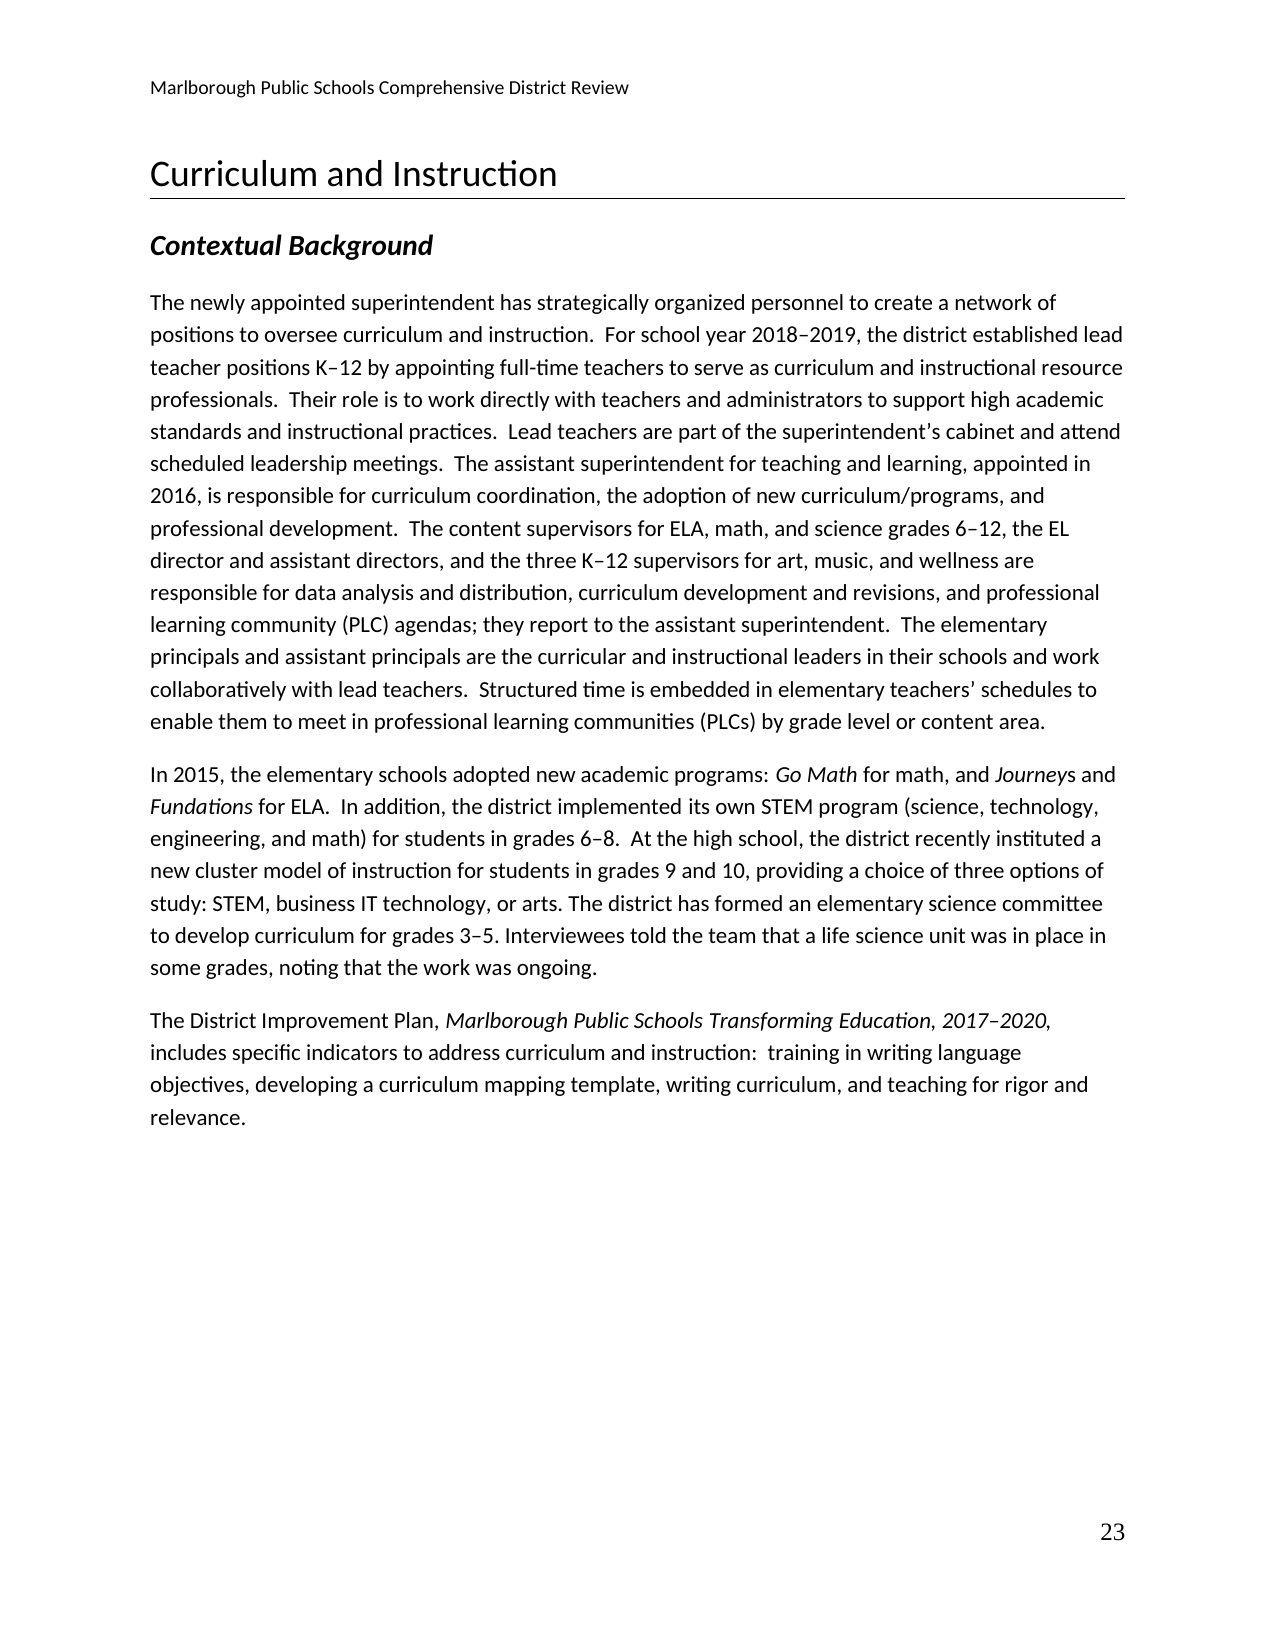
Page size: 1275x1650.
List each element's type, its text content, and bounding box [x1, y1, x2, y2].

text Curriculum and Instruction [150, 150, 1125, 198]
text In 2015, the elementary schools adopted new academic programs: Go Math for math, and Journeys and Fundations for ELA. In addition, the district implemented its own STEM program (science, technology, engineering, and math) for students in grades 6–8. At the high school, the district recently instituted a new cluster model of instruction for students in grades 9 and 10, providing a choice of three options of study: STEM, business IT technology, or arts. The district has formed an elementary science committee to develop curriculum for grades 3–5. Interviewees told the team that a life science unit was in place in some grades, noting that the work was ongoing. [150, 760, 1125, 981]
text The newly appointed superintendent has strategically organized personnel to create a network of positions to oversee curriculum and instruction. For school year 2018–2019, the district established lead teacher positions K–12 by appointing full-time teachers to serve as curriculum and instructional resource professionals. Their role is to work directly with teachers and administrators to support high academic standards and instructional practices. Lead teachers are part of the superintendent’s cabinet and attend scheduled leadership meetings. The assistant superintendent for teaching and learning, appointed in 2016, is responsible for curriculum coordination, the adoption of new curriculum/programs, and professional development. The content supervisors for ELA, math, and science grades 6–12, the EL director and assistant directors, and the three K–12 supervisors for art, music, and wellness are responsible for data analysis and distribution, curriculum development and revisions, and professional learning community (PLC) agendas; they report to the assistant superintendent. The elementary principals and assistant principals are the curricular and instructional leaders in their schools and work collaboratively with lead teachers. Structured time is embedded in elementary teachers’ schedules to enable them to meet in professional learning communities (PLCs) by grade level or content area. [150, 288, 1125, 735]
text Contextual Background [150, 227, 1125, 262]
text The District Improvement Plan, Marlborough Public Schools Transforming Education, 2017–2020, includes specific indicators to address curriculum and instruction: training in writing language objectives, developing a curriculum mapping template, writing curriculum, and teaching for rigor and relevance. [150, 1006, 1125, 1131]
